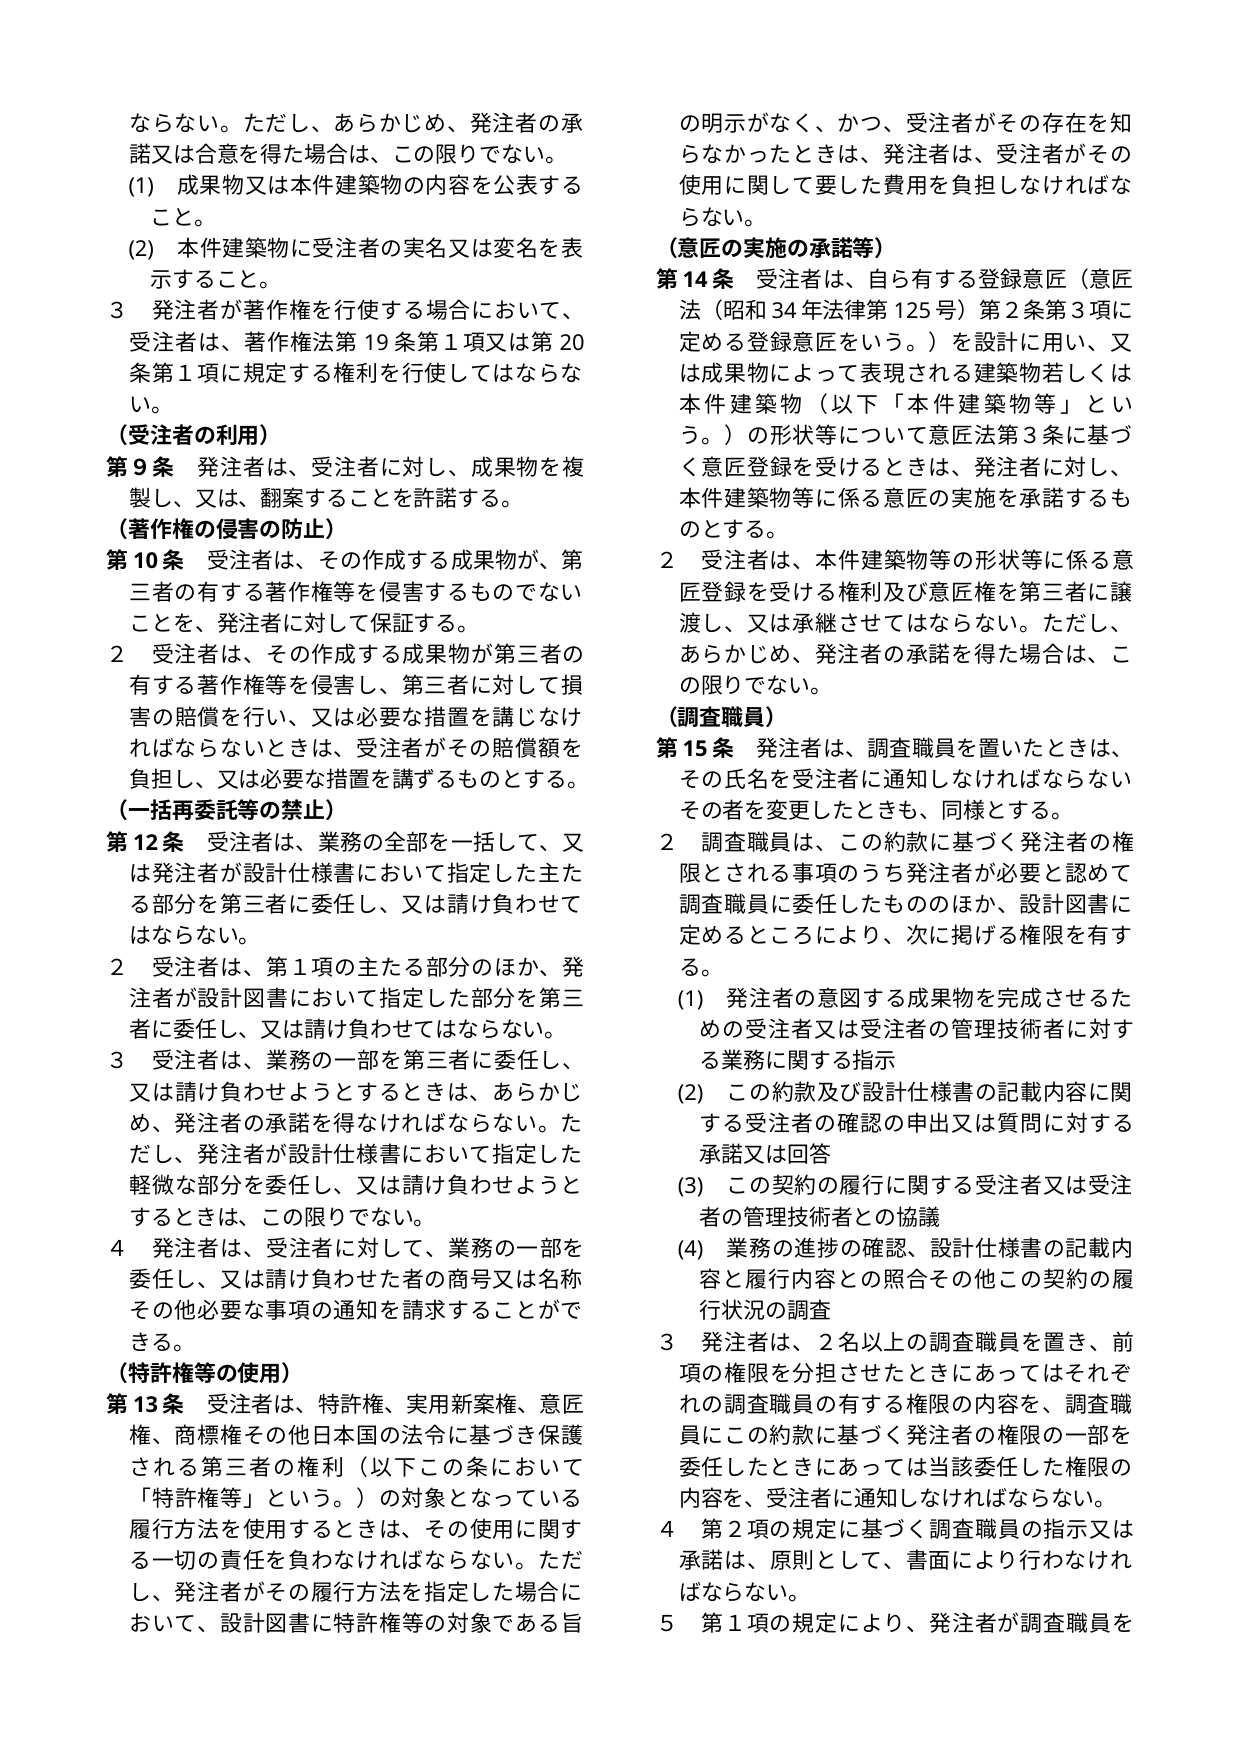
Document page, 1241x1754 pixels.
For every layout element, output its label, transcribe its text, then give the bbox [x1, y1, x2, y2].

text (3) この契約の履行に関する受注者又は受注者の管理技術者との協議 [678, 1169, 1134, 1231]
text (1) 発注者の意図する成果物を完成させるための受注者又は受注者の管理技術者に対する業務に関する指示 [678, 981, 1134, 1075]
text ２ 受注者は、第１項の主たる部分のほか、発注者が設計図書において指定した部分を第三者に委任し、又は請け負わせてはならない。 [106, 950, 584, 1044]
text 第15条 発注者は、調査職員を置いたときは、その氏名を受注者に通知しなければならない。その者を変更したときも、同様とする。 [656, 731, 1134, 825]
text 第14条 受注者は、自ら有する登録意匠（意匠法（昭和34年法律第125号）第２条第３項に定める登録意匠をいう。）を設計に用い、又は成果物によって表現される建築物若しくは本件建築物（以下「本件建築物等」という。）の形状等について意匠法第３条に基づく意匠登録を受けるときは、発注者に対し、本件建築物等に係る意匠の実施を承諾するものとする。 [656, 263, 1134, 544]
text ５ 第１項の規定により、発注者が調査職員を置いたときは、この約款に定める指示等は、設計図書に定めるものを除き、調査職員を経由して行うものとする。この場合においては、調査職員に到達した日をもって発注者に到達したものとみなす。 [656, 1606, 1134, 1638]
text 第12条 受注者は、業務の全部を一括して、又は発注者が設計仕様書において指定した主たる部分を第三者に委任し、又は請け負わせてはならない。 [106, 825, 584, 950]
text （受注者の利用） [106, 419, 584, 450]
text ４ 発注者は、受注者に対して、業務の一部を委任し、又は請け負わせた者の商号又は名称その他必要な事項の通知を請求することができる。 [106, 1231, 584, 1356]
text （意匠の実施の承諾等） [656, 231, 1134, 263]
text (4) 業務の進捗の確認、設計仕様書の記載内容と履行内容との照合その他この契約の履行状況の調査 [678, 1231, 1134, 1325]
text ２ 受注者は、次の各号に掲げる行為をしてはならない。ただし、あらかじめ、発注者の承諾又は合意を得た場合は、この限りでない。 [106, 106, 584, 169]
text (2) 本件建築物に受注者の実名又は変名を表示すること。 [128, 231, 584, 294]
text 第13条 受注者は、特許権、実用新案権、意匠権、商標権その他日本国の法令に基づき保護される第三者の権利（以下この条において「特許権等」という。）の対象となっている履行方法を使用するときは、その使用に関する一切の責任を負わなければならない。ただし、発注者がその履行方法を指定した場合において、設計図書に特許権等の対象である旨の明示がなく、かつ、受注者がその存在を知らなかったときは、発注者は、受注者がその使用に関して要した費用を負担しなければならない。 [106, 1388, 584, 1638]
text 第９条 発注者は、受注者に対し、成果物を複製し、又は、翻案することを許諾する。 [106, 450, 584, 513]
text ２ 調査職員は、この約款に基づく発注者の権限とされる事項のうち発注者が必要と認めて調査職員に委任したもののほか、設計図書に定めるところにより、次に掲げる権限を有する。 [656, 825, 1134, 981]
text ３ 発注者が著作権を行使する場合において、受注者は、著作権法第19条第１項又は第20条第１項に規定する権利を行使してはならない。 [106, 294, 584, 419]
text 第13条 受注者は、特許権、実用新案権、意匠権、商標権その他日本国の法令に基づき保護される第三者の権利（以下この条において「特許権等」という。）の対象となっている履行方法を使用するときは、その使用に関する一切の責任を負わなければならない。ただし、発注者がその履行方法を指定した場合において、設計図書に特許権等の対象である旨の明示がなく、かつ、受注者がその存在を知らなかったときは、発注者は、受注者がその使用に関して要した費用を負担しなければならない。 [656, 106, 1134, 231]
text (2) この約款及び設計仕様書の記載内容に関する受注者の確認の申出又は質問に対する承諾又は回答 [678, 1075, 1134, 1169]
text ２ 受注者は、本件建築物等の形状等に係る意匠登録を受ける権利及び意匠権を第三者に譲渡し、又は承継させてはならない。ただし、あらかじめ、発注者の承諾を得た場合は、この限りでない。 [656, 544, 1134, 700]
text ４ 第２項の規定に基づく調査職員の指示又は承諾は、原則として、書面により行わなければならない。 [656, 1513, 1134, 1606]
text （調査職員） [656, 700, 1134, 731]
text ２ 受注者は、その作成する成果物が第三者の有する著作権等を侵害し、第三者に対して損害の賠償を行い、又は必要な措置を講じなければならないときは、受注者がその賠償額を負担し、又は必要な措置を講ずるものとする。 [106, 638, 584, 794]
text （著作権の侵害の防止） [106, 513, 584, 544]
text (1) 成果物又は本件建築物の内容を公表すること。 [128, 169, 584, 231]
text ３ 発注者は、２名以上の調査職員を置き、前項の権限を分担させたときにあってはそれぞれの調査職員の有する権限の内容を、調査職員にこの約款に基づく発注者の権限の一部を委任したときにあっては当該委任した権限の内容を、受注者に通知しなければならない。 [656, 1325, 1134, 1513]
text （特許権等の使用） [106, 1356, 584, 1388]
text （一括再委託等の禁止） [106, 794, 584, 825]
text 第10条 受注者は、その作成する成果物が、第三者の有する著作権等を侵害するものでないことを、発注者に対して保証する。 [106, 544, 584, 638]
text ３ 受注者は、業務の一部を第三者に委任し、又は請け負わせようとするときは、あらかじめ、発注者の承諾を得なければならない。ただし、発注者が設計仕様書において指定した軽微な部分を委任し、又は請け負わせようとするときは、この限りでない。 [106, 1044, 584, 1231]
